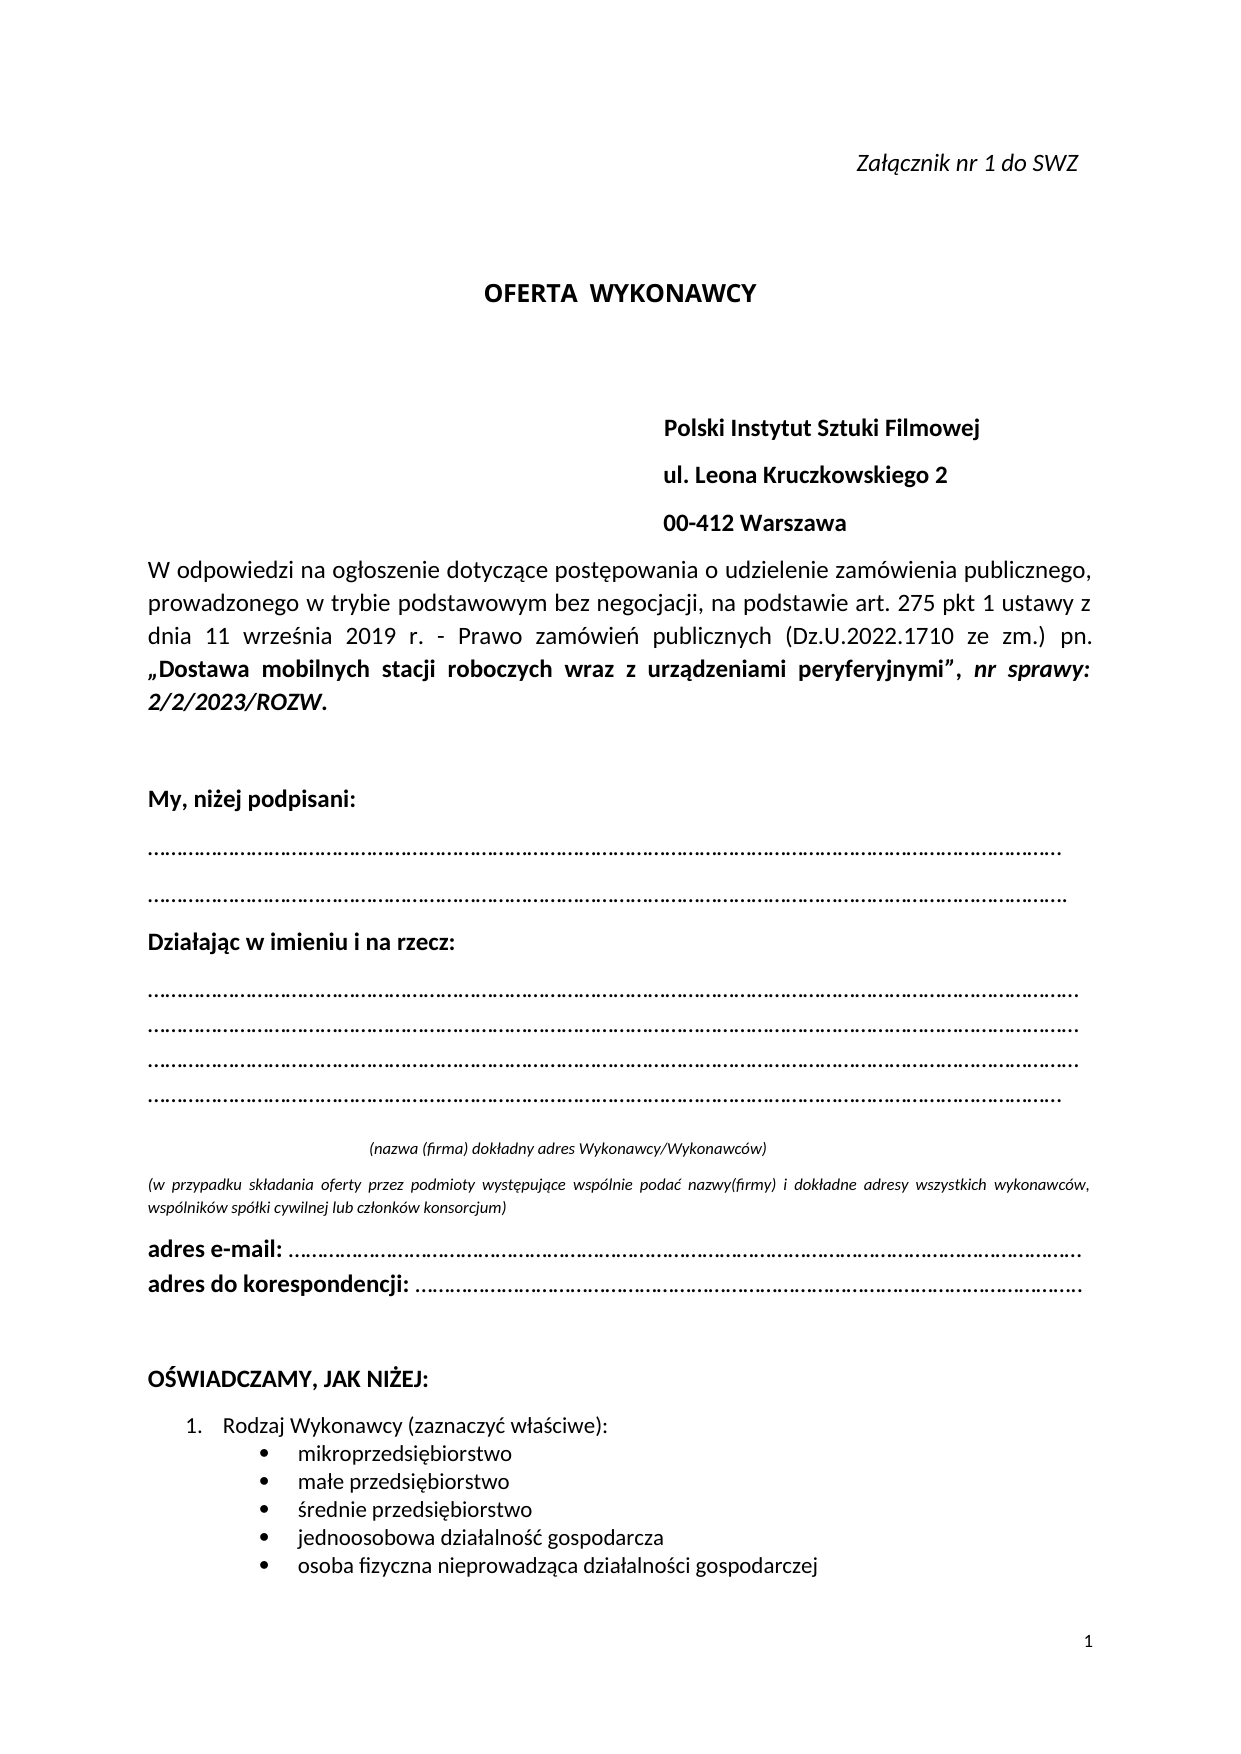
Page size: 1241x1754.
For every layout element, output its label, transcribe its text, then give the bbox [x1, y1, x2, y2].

list mikroprzedsiębiorstwo [260, 1439, 1093, 1467]
text ……………………………………………………………………………………………………………………………………………. [148, 878, 1093, 909]
list Rodzaj Wykonawcy (zaznaczyć właściwe): [185, 1411, 1093, 1439]
list średnie przedsiębiorstwo [260, 1495, 1093, 1523]
list jednoosobowa działalność gospodarcza [260, 1523, 1093, 1551]
text …………………………………………………………………………………………………………………………………………… [148, 831, 1093, 861]
text My, niżej podpisani: [148, 783, 1093, 814]
text W odpowiedzi na ogłoszenie dotyczące postępowania o udzielenie zamówienia publicznego, prowadzonego w trybie podstawowym bez negocjacji, na podstawie art. 275 pkt 1 ustawy z dnia 11 września 2019 r. - Prawo zamówień publicznych (Dz.U.2022.1710 ze zm.) pn. „Dostawa mobilnych stacji roboczych wraz z urządzeniami peryferyjnymi”, nr sprawy: 2/2/2023/ROZW. [148, 554, 1093, 717]
text Polski Instytut Sztuki Filmowej [223, 412, 1093, 442]
text (w przypadku składania oferty przez podmioty występujące wspólnie podać nazwy(firmy) i dokładne adresy wszystkich wykonawców, wspólników spółki cywilnej lub członków konsorcjum) [148, 1174, 1093, 1218]
list małe przedsiębiorstwo [260, 1467, 1093, 1495]
text adres e-mail: ………………………………………………………………………………………………………………………… adres do korespondencji: …………………………………………………………………………………………………….. [148, 1233, 1093, 1299]
text oświadczamy, jak niżej: [148, 1363, 1093, 1394]
text ul. Leona Kruczkowskiego 2 [591, 459, 1093, 490]
text 00-412 Warszawa [591, 507, 1093, 537]
list Oferta WYKONAWCY [148, 276, 1093, 310]
text (nazwa (firma) dokładny adres Wykonawcy/Wykonawców) [295, 1138, 1093, 1158]
text …………………………………………………………………………………………………………………………………………………………………………………………………………………………………………………………………………………………………………………………………………………………………………………………………………………………………………………………………………………………………………………………………………………………………………………………… [148, 973, 1093, 1109]
list osoba fizyczna nieprowadząca działalności gospodarczej [260, 1551, 1093, 1579]
text Działając w imieniu i na rzecz: [148, 926, 1093, 956]
list Załącznik nr 1 do SWZ [724, 148, 1093, 178]
